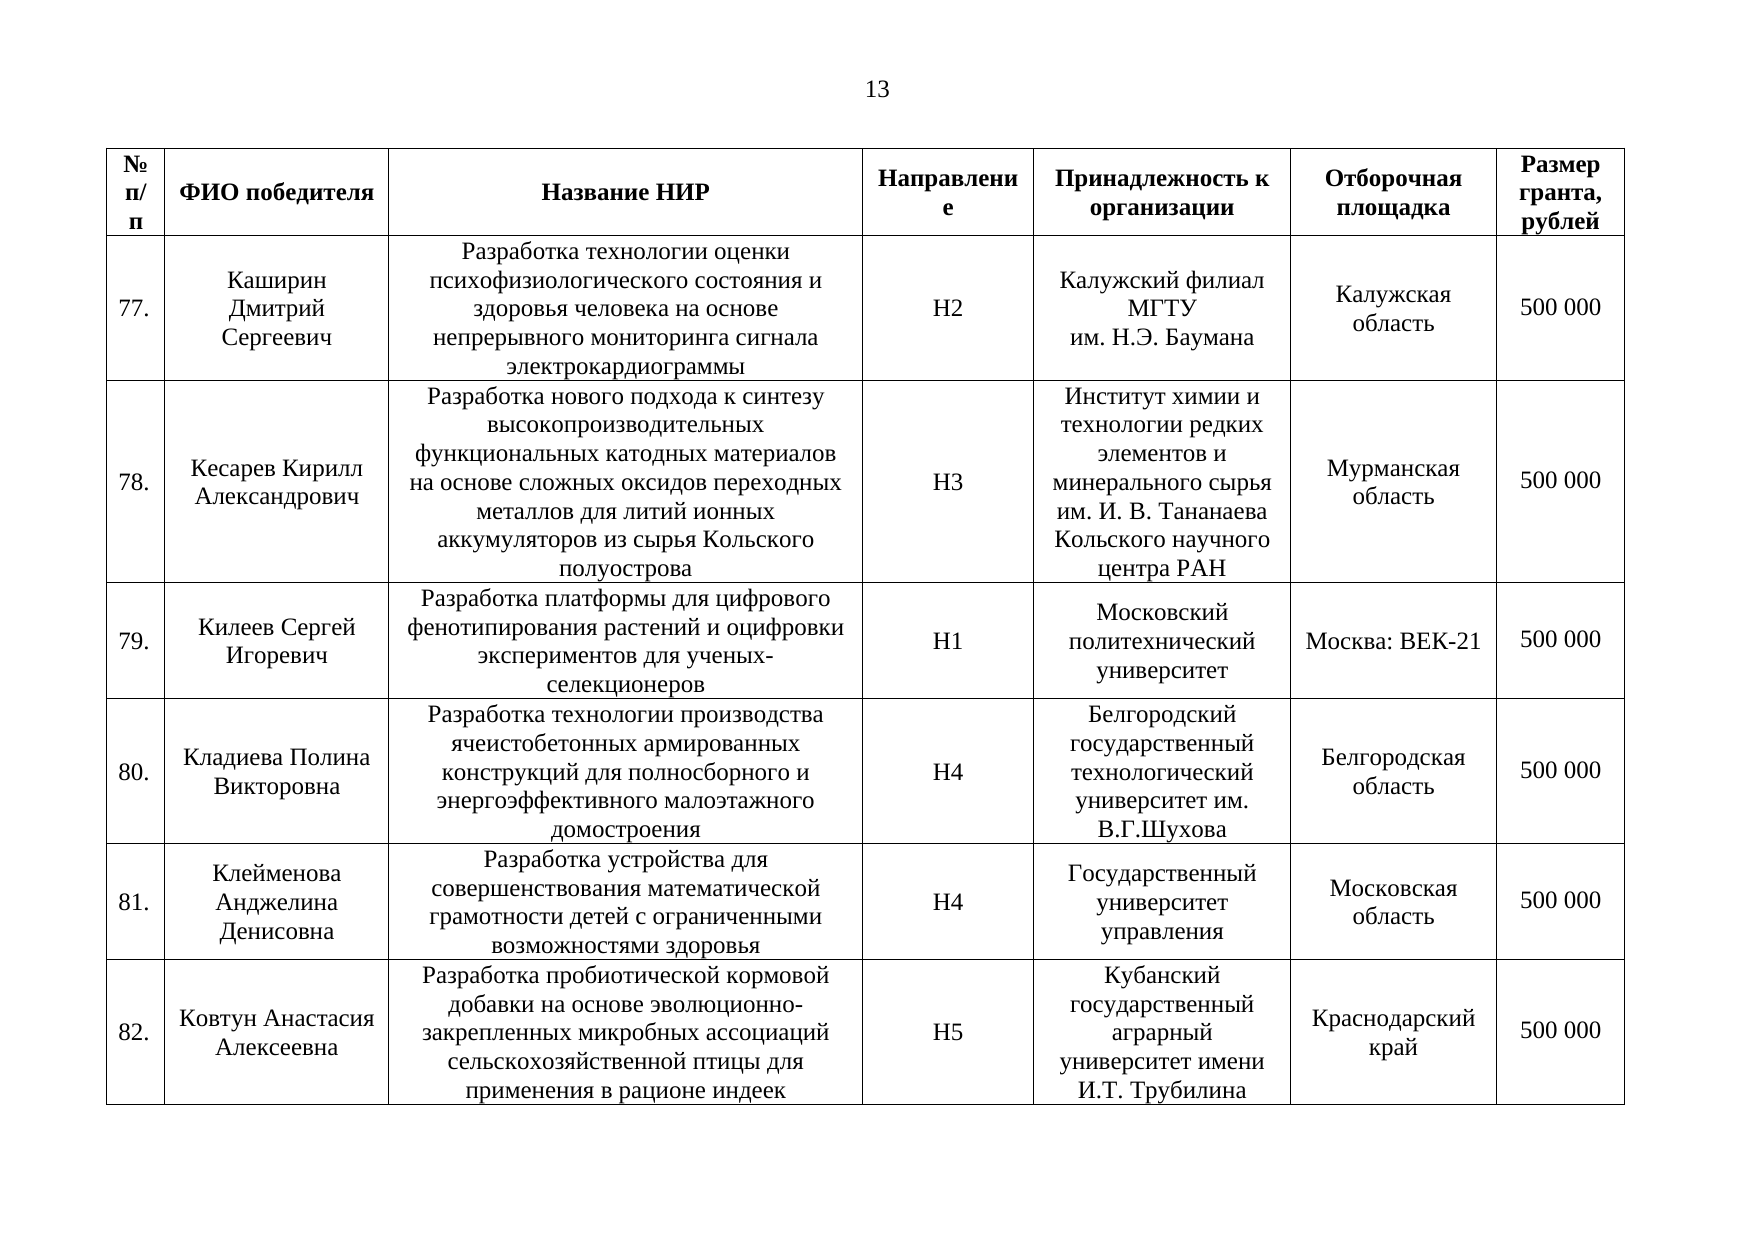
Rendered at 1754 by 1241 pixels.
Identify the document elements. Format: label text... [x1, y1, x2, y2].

table_cell Ковтун Анастасия Алексеевна [165, 960, 388, 1104]
table_cell Н4 [863, 699, 1033, 843]
table_cell Разработка пробиотической кормовой добавки на основе эволюционно-закрепленных микробных ассоциаций сельскохозяйственной птицы для применения в рационе индеек [389, 960, 862, 1104]
table_cell 500 000 [1497, 699, 1624, 843]
table_cell Н4 [863, 844, 1033, 959]
table_cell Калужский филиал МГТУ им. Н.Э. Баумана [1034, 236, 1290, 380]
table_cell Краснодарский край [1291, 960, 1496, 1104]
table_cell Н1 [863, 583, 1033, 698]
table_cell Белгородский государственный технологический университет им. В.Г.Шухова [1034, 699, 1290, 843]
table_header Отборочная площадка [1291, 149, 1496, 235]
table_cell [107, 699, 164, 843]
table_cell 500 000 [1497, 844, 1624, 959]
table_cell 500 000 [1497, 236, 1624, 380]
table_cell 500 000 [1497, 583, 1624, 698]
table_cell [107, 960, 164, 1104]
table_cell Н3 [863, 381, 1033, 582]
table_cell Разработка устройства для совершенствования математической грамотности детей с ограниченными возможностями здоровья [389, 844, 862, 959]
table_cell Каширин Дмитрий Сергеевич [165, 236, 388, 380]
table_header ФИО победителя [165, 149, 388, 235]
table_cell Белгородская область [1291, 699, 1496, 843]
table_cell [107, 381, 164, 582]
table_cell 500 000 [1497, 381, 1624, 582]
table_cell Институт химии и технологии редких элементов и минерального сырья им. И. В. Тананаева Кольского научного центра РАН [1034, 381, 1290, 582]
table_cell [107, 844, 164, 959]
table_cell Разработка платформы для цифрового фенотипирования растений и оцифровки экспериментов для ученых-селекционеров [389, 583, 862, 698]
table_cell Килеев Сергей Игоревич [165, 583, 388, 698]
table_cell Кесарев Кирилл Александрович [165, 381, 388, 582]
table_cell Разработка технологии оценки психофизиологического состояния и здоровья человека на основе непрерывного мониторинга сигнала электрокардиограммы [389, 236, 862, 380]
table_cell Разработка нового подхода к синтезу высокопроизводительных функциональных катодных материалов на основе сложных оксидов переходных металлов для литий ионных аккумуляторов из сырья Кольского полуострова [389, 381, 862, 582]
table_header Название НИР [389, 149, 862, 235]
table_cell Москва: ВЕК-21 [1291, 583, 1496, 698]
table_cell Клейменова Анджелина Денисовна [165, 844, 388, 959]
table_cell Кладиева Полина Викторовна [165, 699, 388, 843]
table_cell Московский политехнический университет [1034, 583, 1290, 698]
table_cell [107, 583, 164, 698]
table_cell Н5 [863, 960, 1033, 1104]
table_cell Разработка технологии производства ячеистобетонных армированных конструкций для полносборного и энергоэффективного малоэтажного домостроения [389, 699, 862, 843]
table_cell Калужская область [1291, 236, 1496, 380]
table_cell Кубанский государственный аграрный университет имени И.Т. Трубилина [1034, 960, 1290, 1104]
table_header № п/п [107, 149, 164, 235]
table_cell Н2 [863, 236, 1033, 380]
table_cell 500 000 [1497, 960, 1624, 1104]
table_header Направление [863, 149, 1033, 235]
table_cell Московская область [1291, 844, 1496, 959]
table_header Принадлежность к организации [1034, 149, 1290, 235]
table_cell Государственный университет управления [1034, 844, 1290, 959]
table_cell Мурманская область [1291, 381, 1496, 582]
table_header Размер гранта, рублей [1497, 149, 1624, 235]
table_cell [107, 236, 164, 380]
